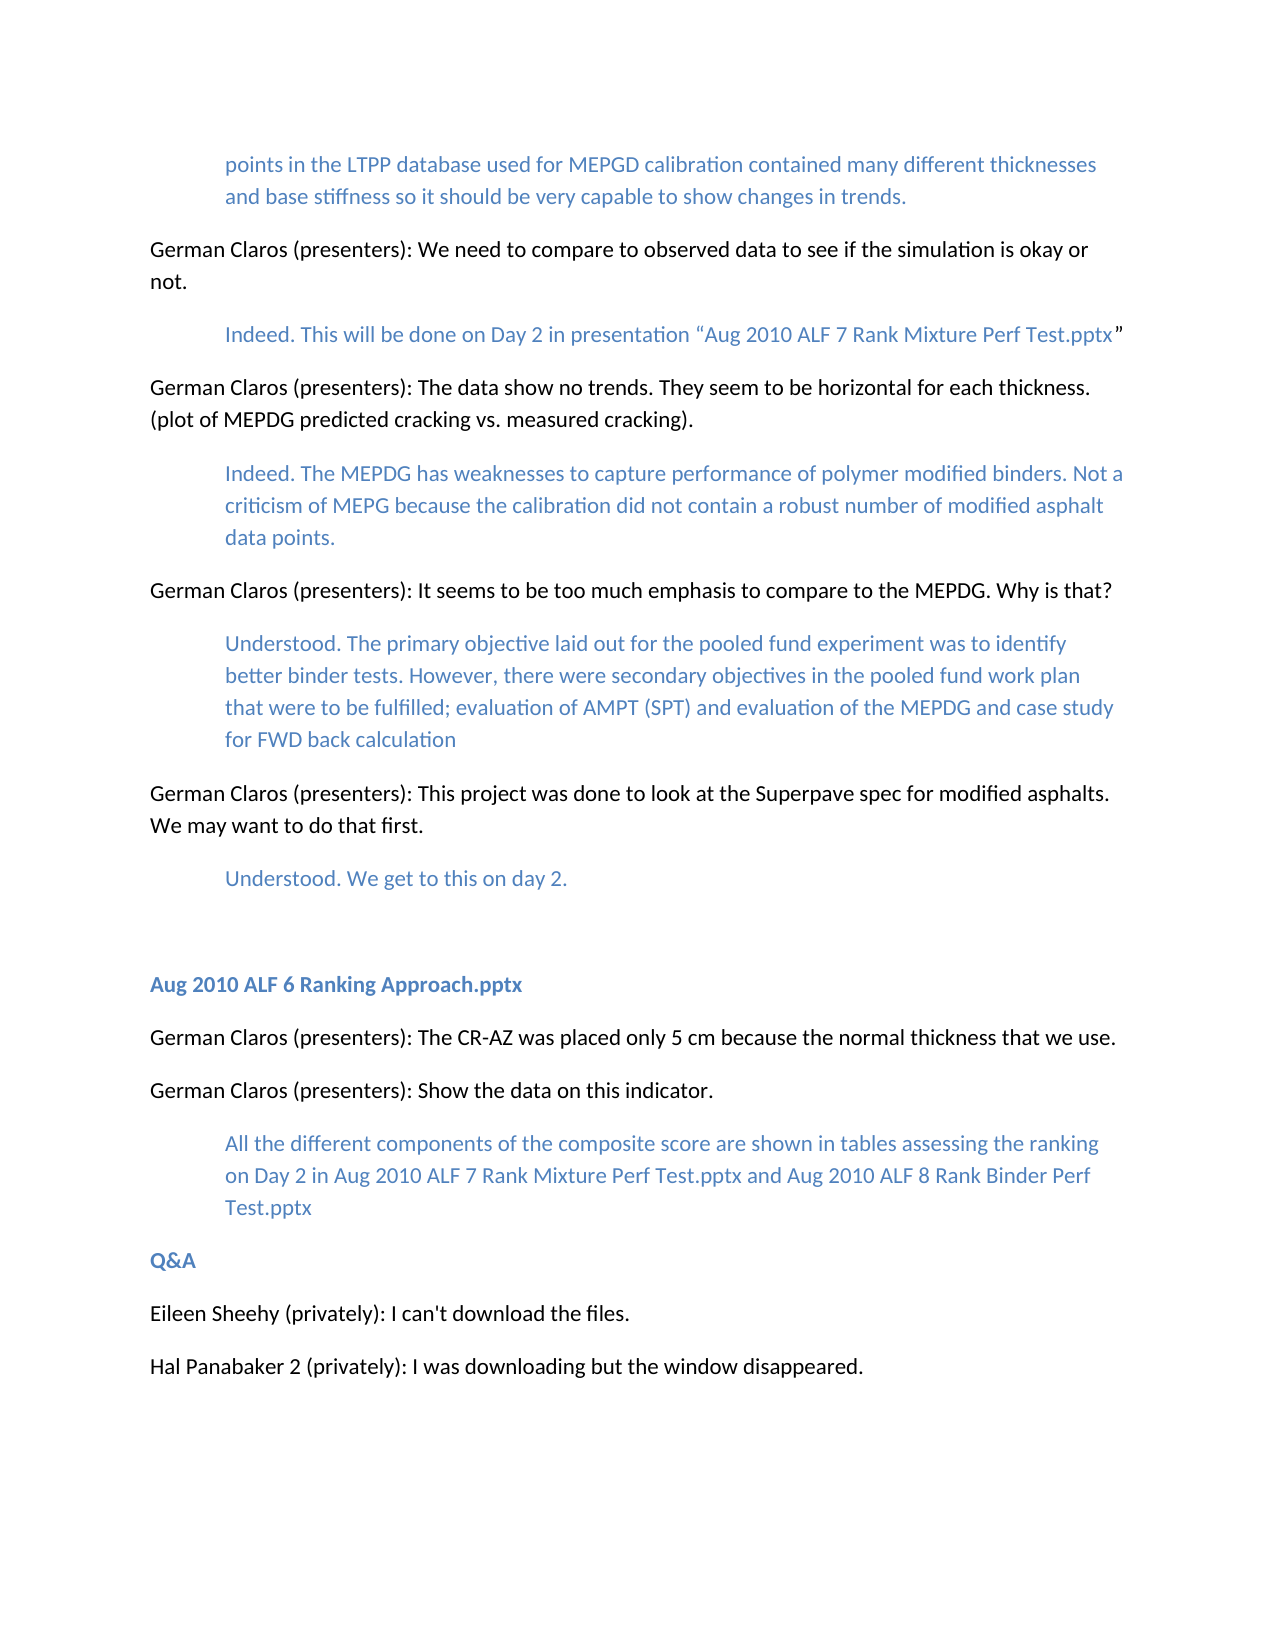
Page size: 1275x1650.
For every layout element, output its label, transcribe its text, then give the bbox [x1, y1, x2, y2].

text Q&A [150, 1246, 1125, 1274]
text All the different components of the composite score are shown in tables assessing the ranking on Day 2 in Aug 2010 ALF 7 Rank Mixture Perf Test.pptx and Aug 2010 ALF 8 Rank Binder Perf Test.pptx [225, 1129, 1125, 1221]
text Indeed. The MEPDG has weaknesses to capture performance of polymer modified binders. Not a criticism of MEPG because the calibration did not contain a robust number of modified asphalt data points. [225, 459, 1125, 551]
text Aug 2010 ALF 6 Ranking Approach.pptx [150, 970, 1125, 998]
text Indeed. This will be done on Day 2 in presentation “Aug 2010 ALF 7 Rank Mixture Perf Test.pptx” [225, 320, 1125, 348]
text German Claros (presenters): This project was done to look at the Superpave spec for modified asphalts. We may want to do that first. [150, 779, 1125, 839]
text Understood. The primary objective laid out for the pooled fund experiment was to identify better binder tests. However, there were secondary objectives in the pooled fund work plan that were to be fulfilled; evaluation of AMPT (SPT) and evaluation of the MEPDG and case study for FWD back calculation [225, 629, 1125, 754]
text German Claros (presenters): The CR-AZ was placed only 5 cm because the normal thickness that we use. [150, 1023, 1125, 1051]
text German Claros (presenters): It seems to be too much emphasis to compare to the MEPDG. Why is that? [150, 576, 1125, 604]
text German Claros (presenters): We need to compare to observed data to see if the simulation is okay or not. [150, 235, 1125, 295]
text German Claros (presenters): The data show no trends. They seem to be horizontal for each thickness. (plot of MEPDG predicted cracking vs. measured cracking). [150, 373, 1125, 434]
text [225, 150, 1125, 210]
text Understood. We get to this on day 2. [225, 864, 1125, 892]
text Eileen Sheehy (privately): I can't download the files. [150, 1299, 1125, 1327]
text German Claros (presenters): Show the data on this indicator. [150, 1076, 1125, 1104]
text Hal Panabaker 2 (privately): I was downloading but the window disappeared. [150, 1352, 1125, 1380]
